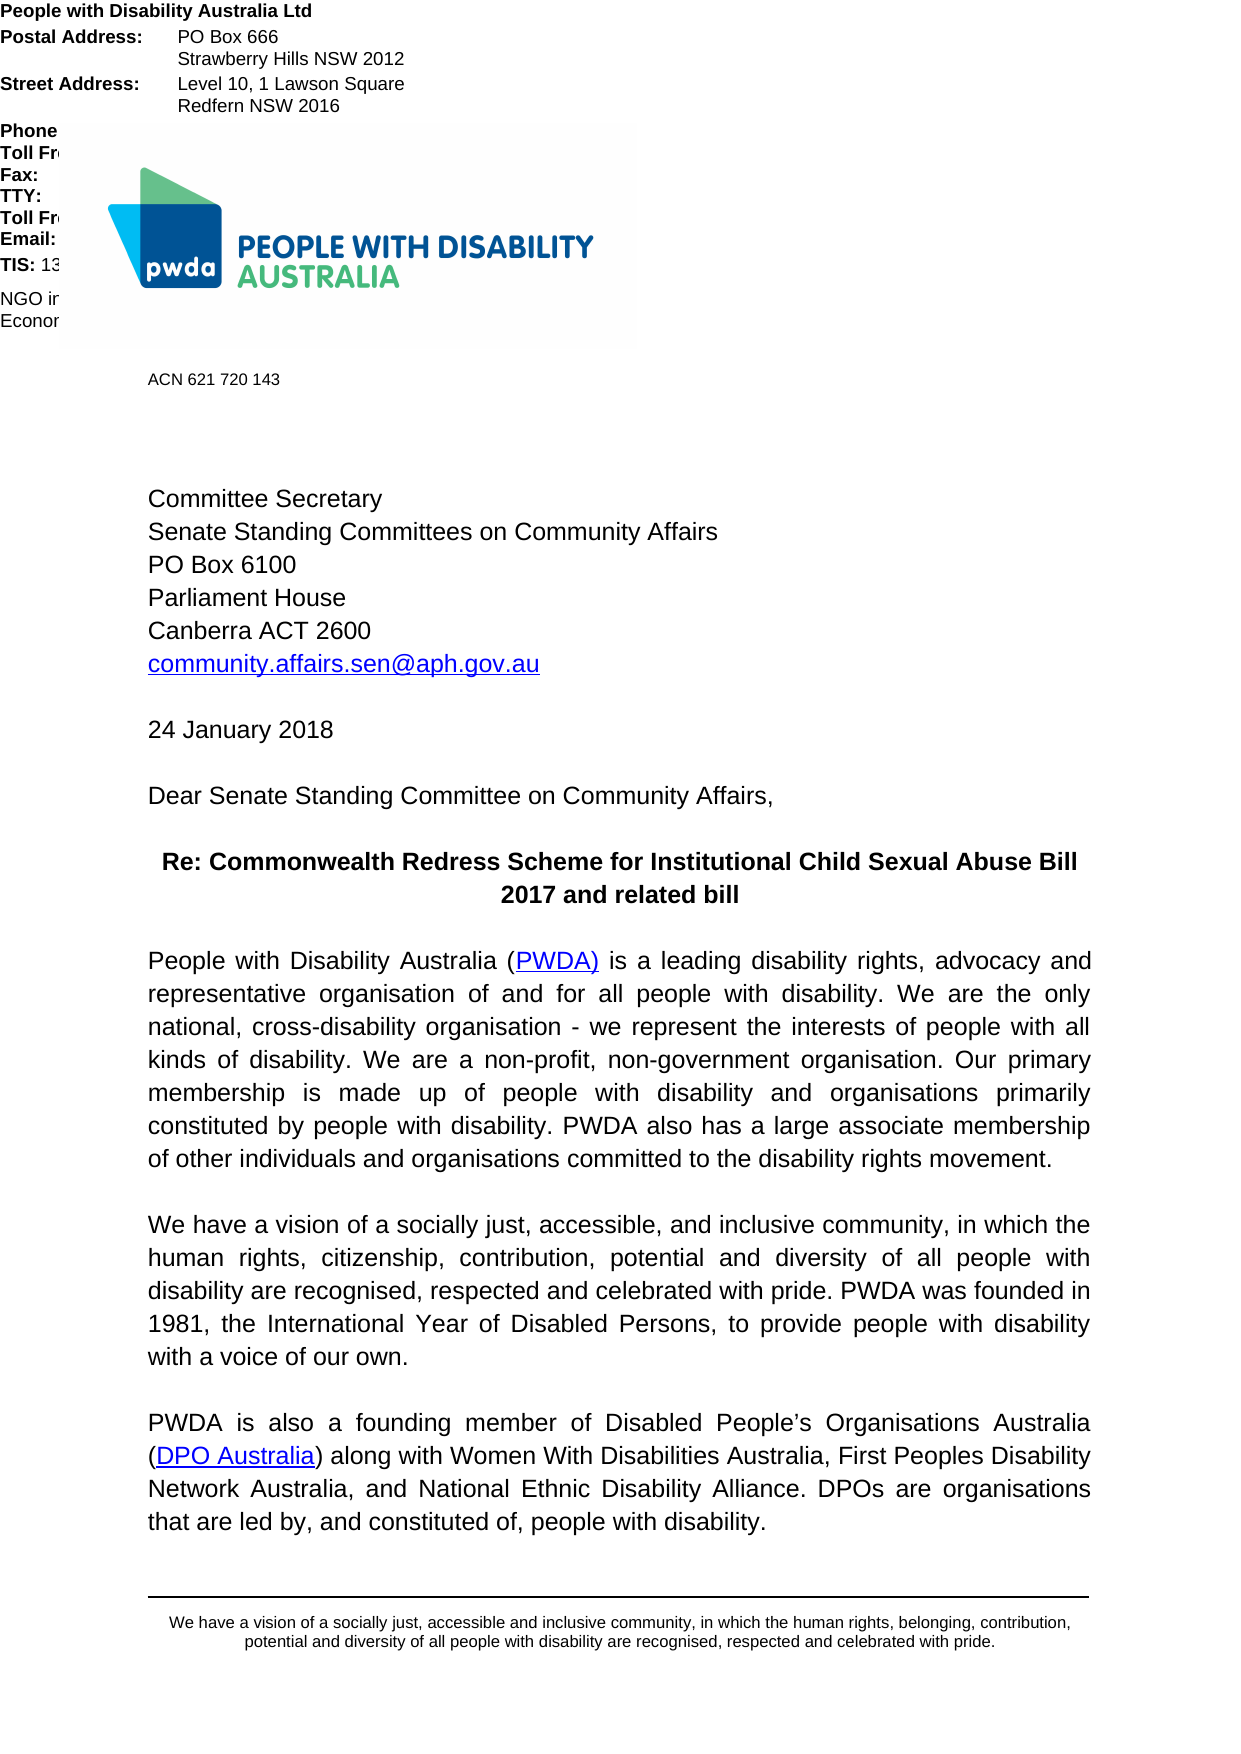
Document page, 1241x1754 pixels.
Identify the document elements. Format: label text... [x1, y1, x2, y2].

text Dear Senate Standing Committee on Community Affairs, [148, 781, 1092, 810]
picture [59, 123, 638, 349]
text Senate Standing Committees on Community Affairs [148, 517, 1092, 546]
text Re: Commonwealth Redress Scheme for Institutional Child Sexual Abuse Bill 2017 and related bill [148, 847, 1092, 909]
text 24 January 2018 [148, 715, 1092, 744]
text Committee Secretary [148, 484, 1092, 512]
text People with Disability Australia (PWDA) is a leading disability rights, advocacy and representative organisation of and for all people with disability. We are the only national, cross-disability organisation - we represent the interests of people with all kinds of disability. We are a non-profit, non-government organisation. Our primary membership is made up of people with disability and organisations primarily constituted by people with disability. PWDA also has a large associate membership of other individuals and organisations committed to the disability rights movement. [148, 946, 1092, 1173]
text Parliament House [148, 583, 1092, 612]
text PO Box 6100 [148, 550, 1092, 578]
text community.affairs.sen@aph.gov.au [148, 649, 1092, 678]
text Canberra ACT 2600 [148, 616, 1092, 644]
text We have a vision of a socially just, accessible, and inclusive community, in which the human rights, citizenship, contribution, potential and diversity of all people with disability are recognised, respected and celebrated with pride. PWDA was founded in 1981, the International Year of Disabled Persons, to provide people with disability with a voice of our own. [148, 1210, 1092, 1371]
text PWDA is also a founding member of Disabled People’s Organisations Australia (DPO Australia) along with Women With Disabilities Australia, First Peoples Disability Network Australia, and National Ethnic Disability Alliance. DPOs are organisations that are led by, and constituted of, people with disability. [148, 1408, 1092, 1536]
